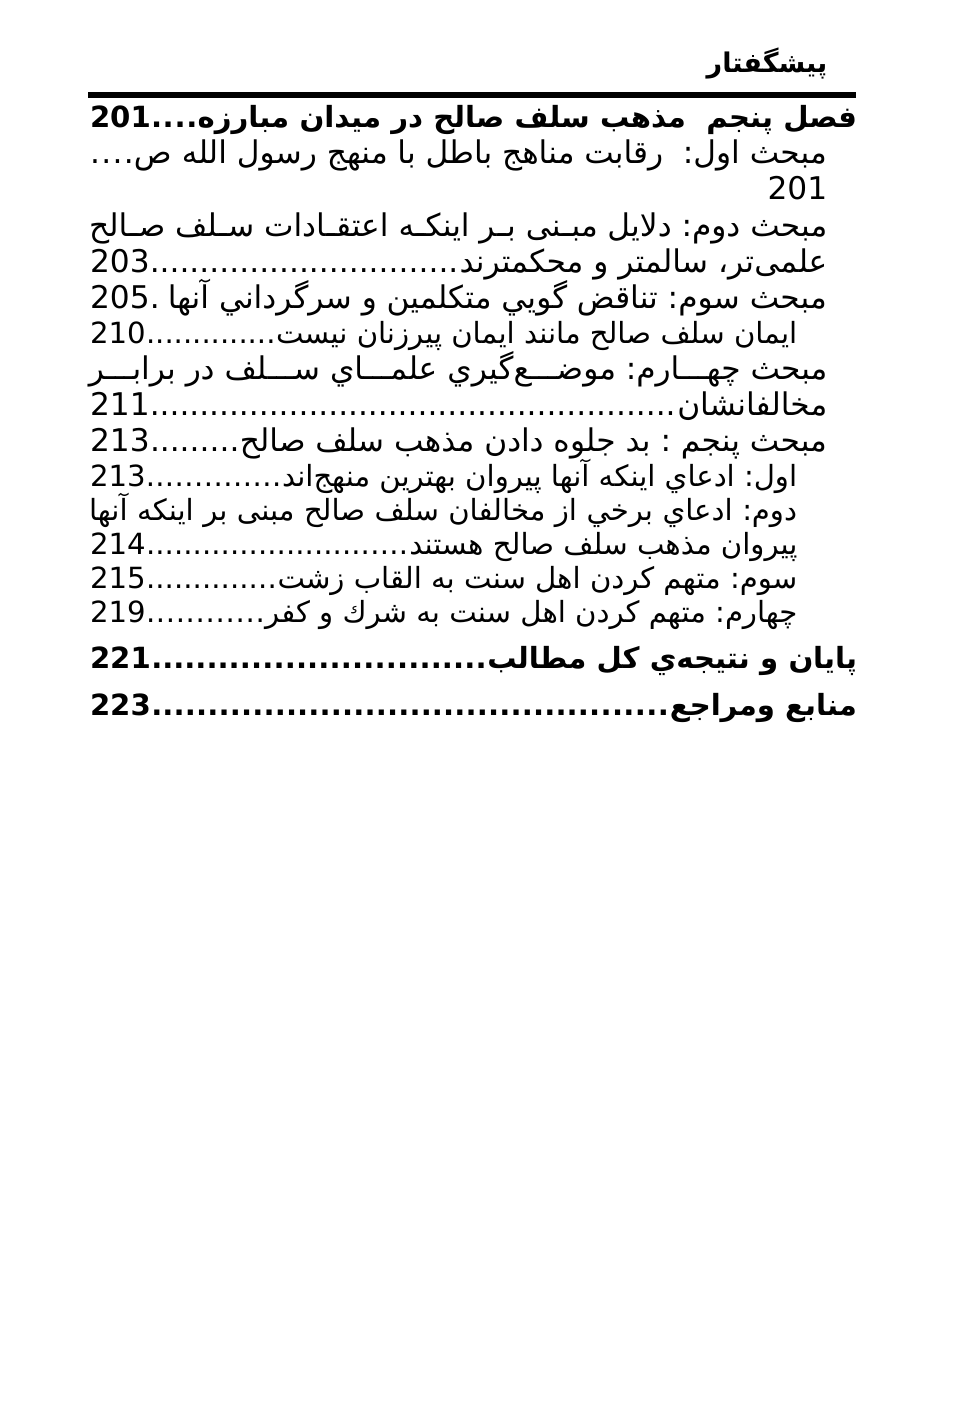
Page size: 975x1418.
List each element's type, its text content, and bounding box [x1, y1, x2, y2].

text مبحث اول: رقابت مناهج باطل با منهج رسول الله ص 201 [89, 134, 827, 207]
text سوم: متهم کردن اهل سنت به القاب زشت 215 [89, 561, 798, 595]
text مبحث دوم: دلايل مبنی بر اينكه اعتقادات سلف صالح علمی‌تر، سالمتر و محکمترند 203 [89, 207, 827, 280]
text ايمان سلف صالح مانند ايمان پیرزنان نیست 210 [89, 316, 798, 350]
text مبحث سوم: تناقض گويي متکلمین و سرگرداني آنها 205 [89, 280, 827, 316]
text اول: ادعاي اينكه آنها پيروان بهترين منهج‌اند 213 [89, 459, 798, 493]
text دوم: ادعاي برخي از مخالفان سلف صالح مبنی بر اينكه آنها پيروان مذهب سلف صالح هستند 214 [89, 493, 798, 561]
text فصل پنجم مذهب سلف صالح در ميدان مبارزه 201 [89, 100, 857, 134]
text مبحث پنجم : بد جلوه دادن مذهب سلف صالح 213 [89, 423, 827, 459]
text پايان و نتيجه‌ي كل مطالب 221 [89, 641, 857, 675]
text چهارم: متهم كردن اهل سنت به شرك و كفر 219 [89, 595, 798, 629]
text مبحث چهارم: موضع‌گيري علماي سلف در برابر مخالفانشان 211 [89, 350, 827, 423]
text منابع ومراجع 223 [89, 688, 857, 722]
